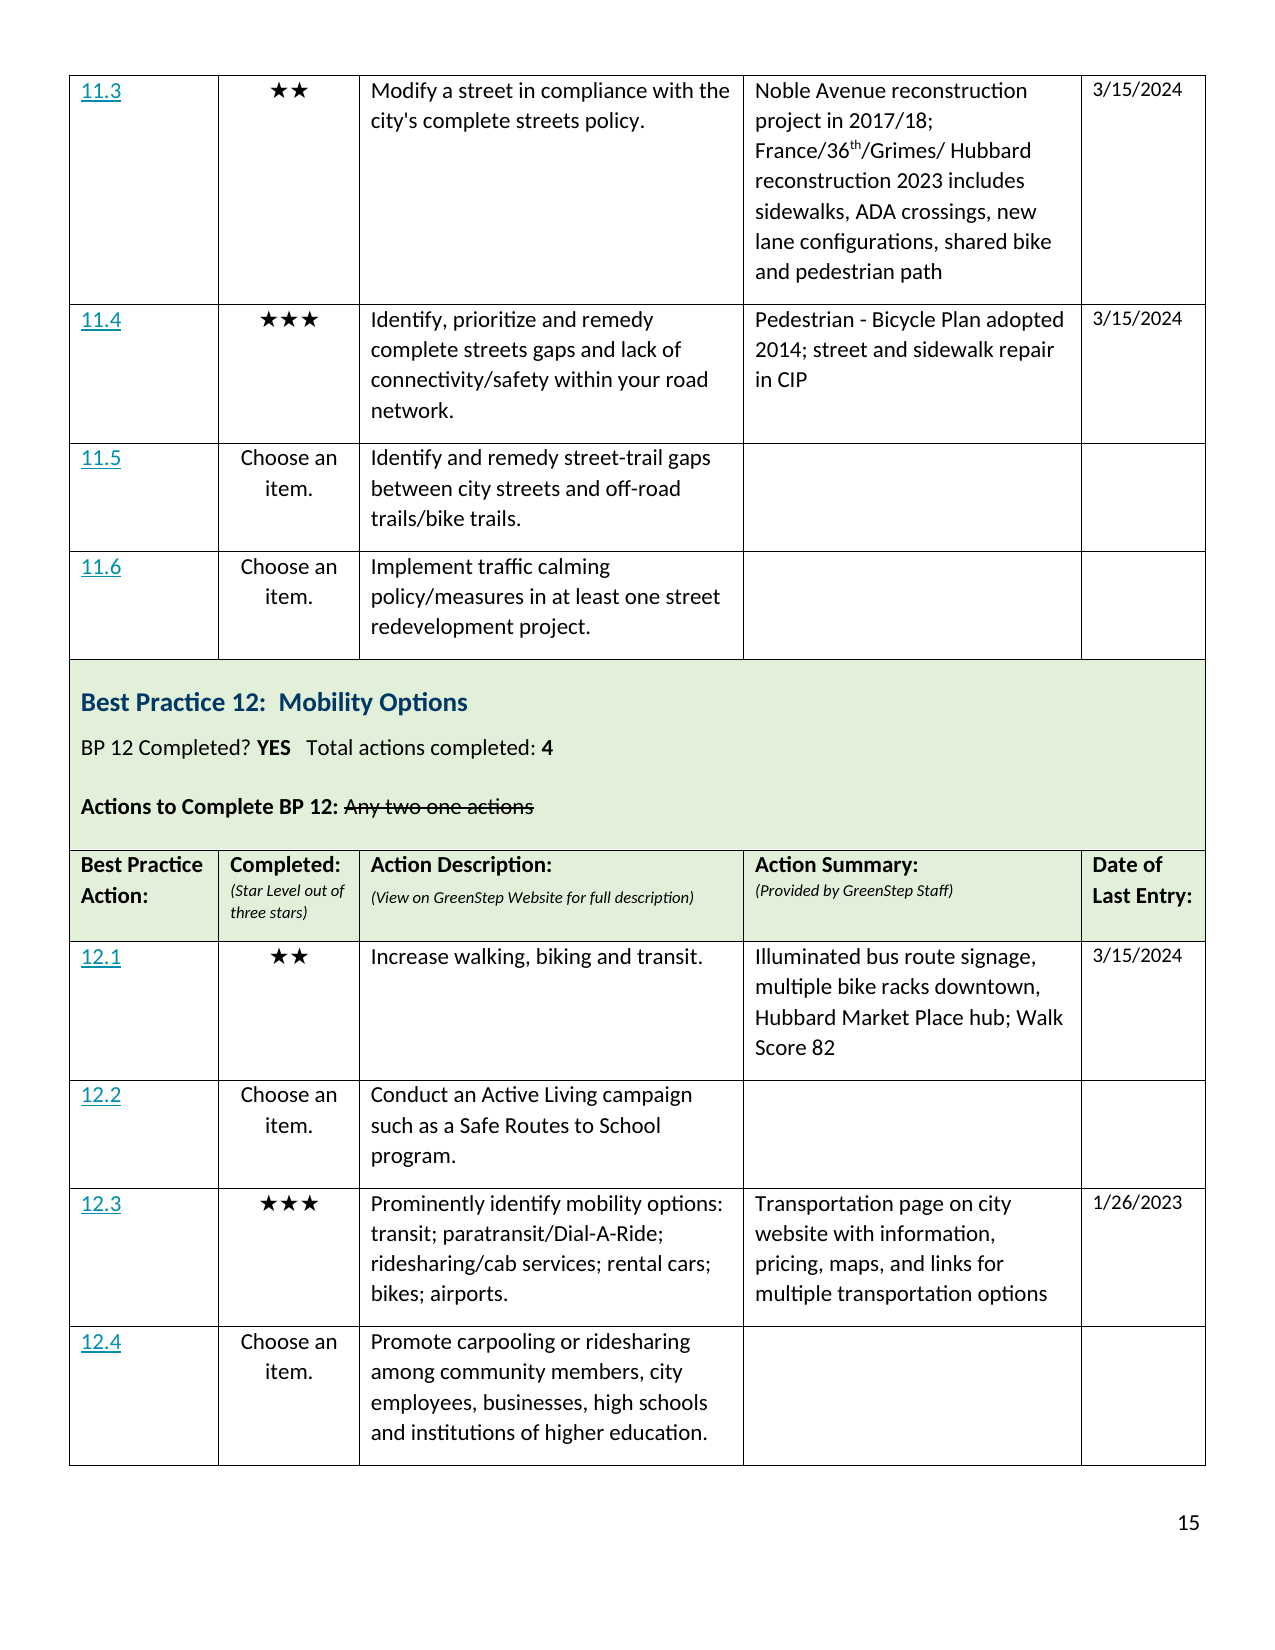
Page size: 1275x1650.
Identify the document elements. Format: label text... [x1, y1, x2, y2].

table_cell Implement traffic calming policy/measures in at least one street redevelopment project. [360, 552, 743, 659]
table_cell Pedestrian - Bicycle Plan adopted 2014; street and sidewalk repair in CIP [744, 305, 1081, 442]
table_cell [219, 552, 359, 659]
table_cell [219, 942, 359, 1079]
table_cell Identify and remedy street-trail gaps between city streets and off-road trails/bike trails. [360, 444, 743, 551]
table_cell [219, 305, 359, 442]
table_cell 3/15/2024 [1082, 305, 1205, 442]
table_cell Transportation page on city website with information, pricing, maps, and links for multiple transportation options [744, 1189, 1081, 1326]
table_cell [219, 76, 359, 304]
table_cell Illuminated bus route signage, multiple bike racks downtown, Hubbard Market Place hub; Walk Score 82 [744, 942, 1081, 1079]
table_cell Best Practice Action: [70, 851, 218, 941]
table_cell [1082, 1081, 1205, 1188]
table_cell [1082, 552, 1205, 659]
table_cell [744, 1081, 1081, 1188]
table_cell [1082, 1327, 1205, 1465]
table_cell [744, 1327, 1081, 1465]
table_cell Completed: (Star Level out of three stars) [219, 851, 359, 941]
table_cell 3/15/2024 [1082, 76, 1205, 304]
table_cell [744, 552, 1081, 659]
table_cell Modify a street in compliance with the city's complete streets policy. [360, 76, 743, 304]
table_cell 11.4 [70, 305, 218, 442]
table_cell Promote carpooling or ridesharing among community members, city employees, businesses, high schools and institutions of higher education. [360, 1327, 743, 1465]
table_cell [219, 1189, 359, 1326]
table_cell 12.3 [70, 1189, 218, 1326]
table_cell [744, 444, 1081, 551]
table_cell Best Practice 12: Mobility Options BP 12 Completed? Total actions completed: Actions to Complete BP 12: Any two one actions [70, 660, 1205, 849]
table_cell [219, 1327, 359, 1465]
table_cell 3/15/2024 [1082, 942, 1205, 1079]
table_cell Noble Avenue reconstruction project in 2017/18; France/36th/Grimes/ Hubbard reconstruction 2023 includes sidewalks, ADA crossings, new lane configurations, shared bike and pedestrian path [744, 76, 1081, 304]
table_cell 11.3 [70, 76, 218, 304]
table_cell 11.6 [70, 552, 218, 659]
table_cell Action Summary: (Provided by GreenStep Staff) [744, 851, 1081, 941]
table_cell Date of Last Entry: [1082, 851, 1205, 941]
table_cell [219, 444, 359, 551]
table_cell Action Description: (View on GreenStep Website for full description) [360, 851, 743, 941]
table_cell 11.5 [70, 444, 218, 551]
table_cell 12.1 [70, 942, 218, 1079]
table_cell Identify, prioritize and remedy complete streets gaps and lack of connectivity/safety within your road network. [360, 305, 743, 442]
table_cell 1/26/2023 [1082, 1189, 1205, 1326]
table_cell 12.4 [70, 1327, 218, 1465]
table_cell Conduct an Active Living campaign such as a Safe Routes to School program. [360, 1081, 743, 1188]
table_cell Prominently identify mobility options: transit; paratransit/Dial-A-Ride; ridesharing/cab services; rental cars; bikes; airports. [360, 1189, 743, 1326]
table_cell 12.2 [70, 1081, 218, 1188]
table_cell [1082, 444, 1205, 551]
table_cell Increase walking, biking and transit. [360, 942, 743, 1079]
table_cell [219, 1081, 359, 1188]
